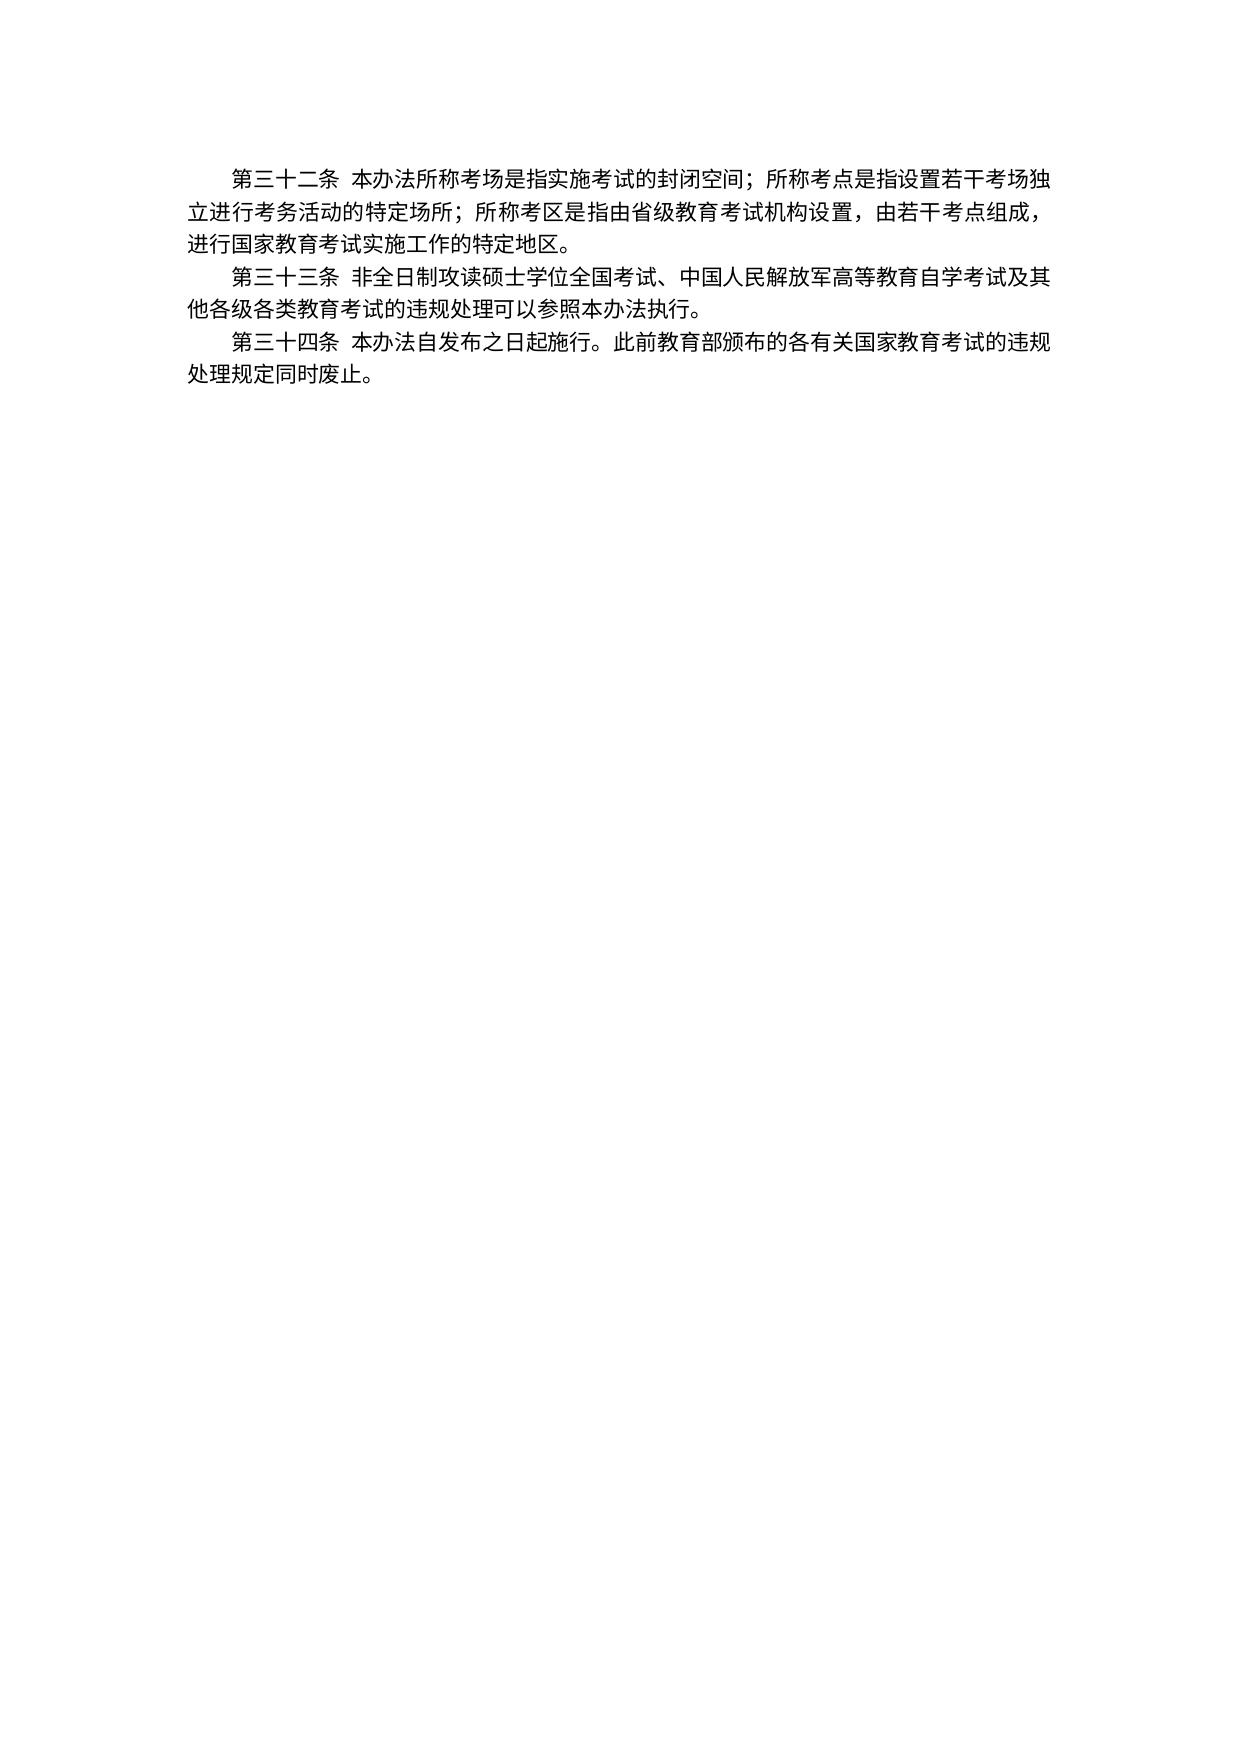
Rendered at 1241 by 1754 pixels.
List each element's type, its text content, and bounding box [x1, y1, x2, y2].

text 第三十四条 本办法自发布之日起施行。此前教育部颁布的各有关国家教育考试的违规处理规定同时废止。 [187, 324, 1053, 389]
text 第三十三条 非全日制攻读硕士学位全国考试、中国人民解放军高等教育自学考试及其他各级各类教育考试的违规处理可以参照本办法执行。 [187, 259, 1053, 324]
text 第三十二条 本办法所称考场是指实施考试的封闭空间；所称考点是指设置若干考场独立进行考务活动的特定场所；所称考区是指由省级教育考试机构设置，由若干考点组成，进行国家教育考试实施工作的特定地区。 [187, 162, 1053, 259]
